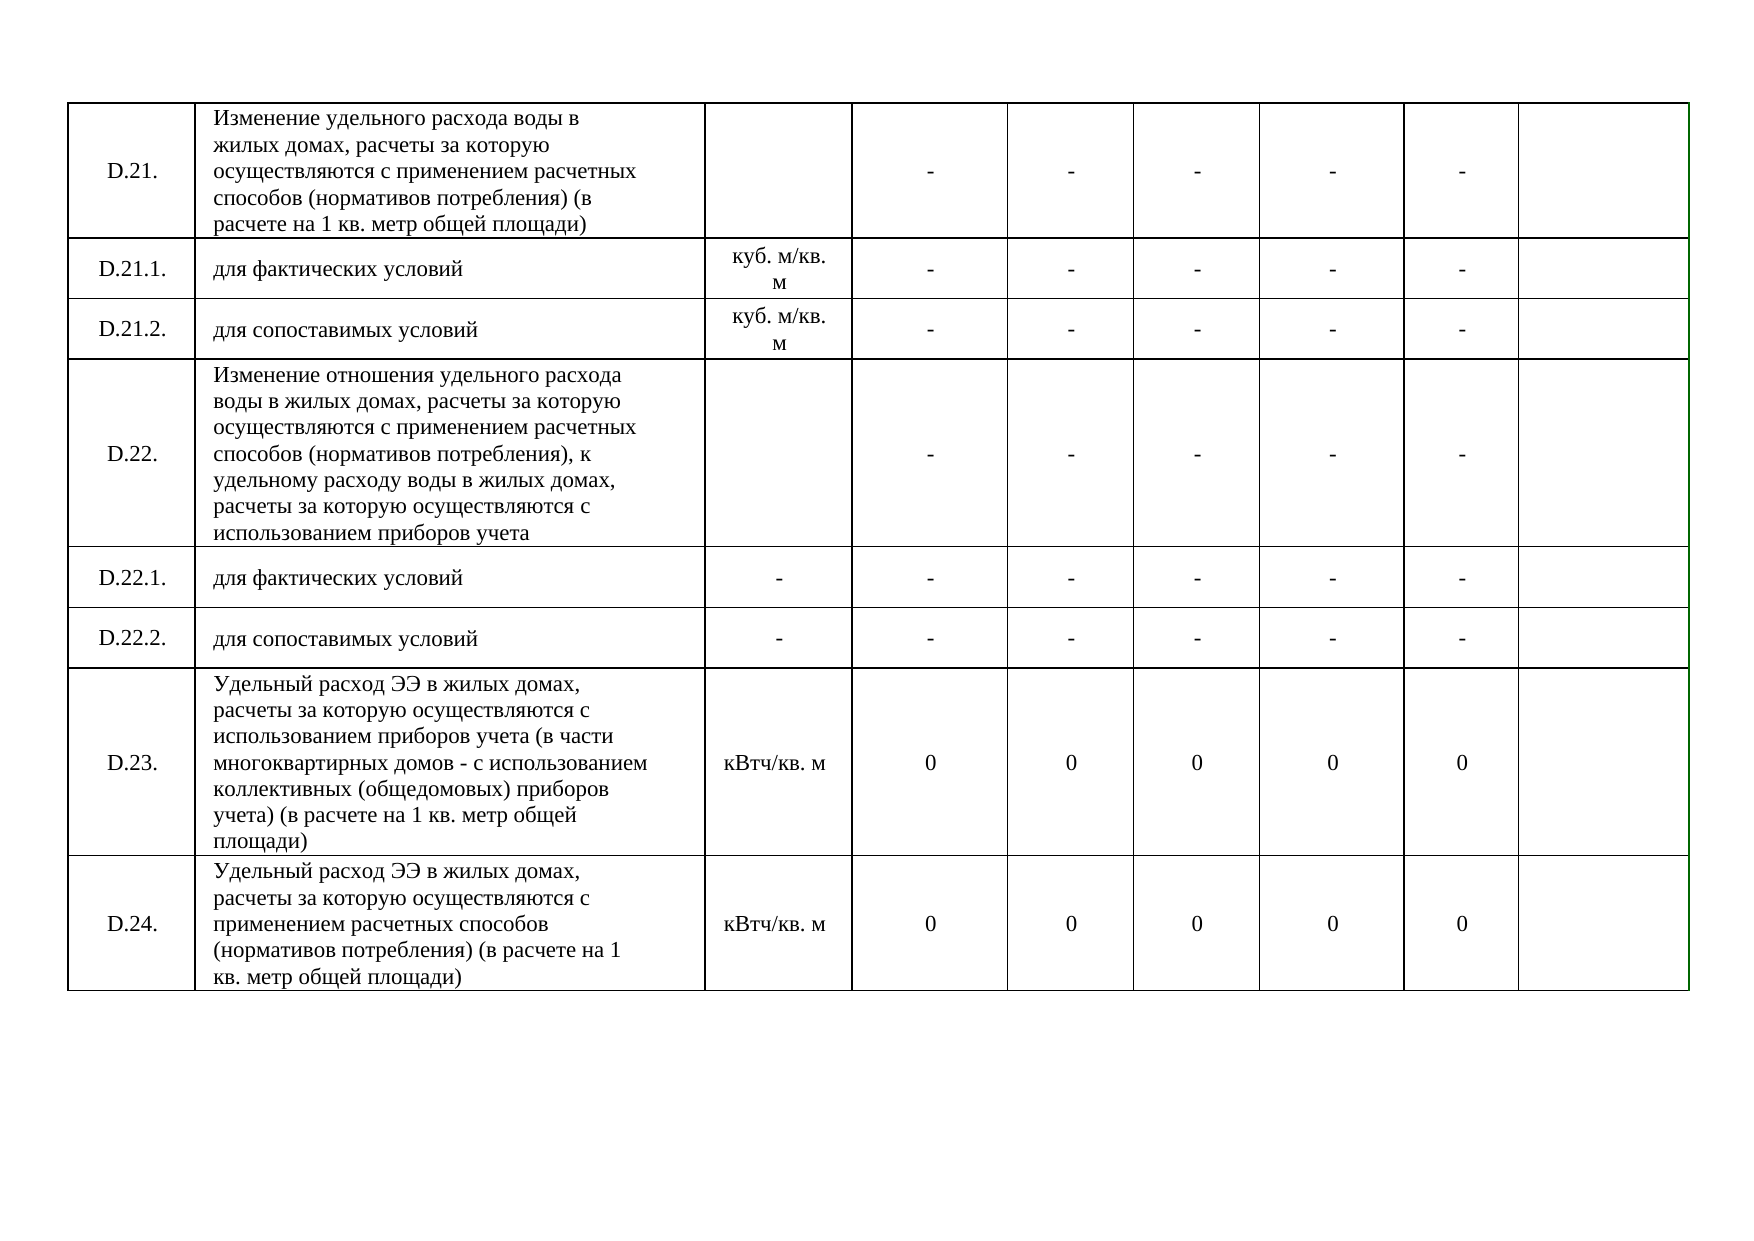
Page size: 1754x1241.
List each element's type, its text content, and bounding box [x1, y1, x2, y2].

table_cell - [1405, 299, 1518, 358]
table_cell 0 [1008, 856, 1133, 989]
table_cell 0 [1405, 669, 1518, 854]
table_cell - [1008, 547, 1133, 607]
table_cell - [1134, 299, 1259, 358]
table_cell [1519, 856, 1688, 989]
table_cell - [1008, 360, 1133, 546]
table_header [1519, 104, 1688, 237]
table_cell - [1008, 299, 1133, 358]
table_cell - [853, 547, 1007, 607]
table_cell - [853, 299, 1007, 358]
table_header - [853, 104, 1007, 237]
table_cell куб. м/кв. м [706, 239, 851, 298]
table_cell - [1405, 360, 1518, 546]
table_cell для фактических условий [196, 239, 704, 298]
table_cell [1519, 608, 1688, 667]
table_cell Удельный расход ЭЭ в жилых домах, расчеты за которую осуществляются с использованием приборов учета (в части многоквартирных домов - с использованием коллективных (общедомовых) приборов учета) (в расчете на 1 кв. метр общей площади) [196, 669, 704, 854]
table_cell - [1260, 299, 1403, 358]
table_cell - [1405, 608, 1518, 667]
table_cell Удельный расход ЭЭ в жилых домах, расчеты за которую осуществляются с применением расчетных способов (нормативов потребления) (в расчете на 1 кв. метр общей площади) [196, 856, 704, 989]
table_header - [1134, 104, 1259, 237]
table_cell [1519, 547, 1688, 607]
table_cell - [1134, 608, 1259, 667]
table_cell [1519, 360, 1688, 546]
table_cell [706, 360, 851, 546]
table_cell D.21.2. [69, 299, 194, 358]
table_cell - [706, 608, 851, 667]
table_cell - [1008, 239, 1133, 298]
table_cell - [853, 239, 1007, 298]
table_cell - [1260, 360, 1403, 546]
table_cell D.22. [69, 360, 194, 546]
table_cell Изменение отношения удельного расхода воды в жилых домах, расчеты за которую осуществляются с применением расчетных способов (нормативов потребления), к удельному расходу воды в жилых домах, расчеты за которую осуществляются с использованием приборов учета [196, 360, 704, 546]
table_cell 0 [853, 669, 1007, 854]
table_cell для фактических условий [196, 547, 704, 607]
table_cell - [853, 360, 1007, 546]
table_cell - [1134, 360, 1259, 546]
table_cell - [1134, 239, 1259, 298]
table_cell - [1405, 547, 1518, 607]
table_cell куб. м/кв. м [706, 299, 851, 358]
table_cell - [1405, 239, 1518, 298]
table_cell 0 [1260, 669, 1403, 854]
table_cell - [1008, 608, 1133, 667]
table_cell - [853, 608, 1007, 667]
table_cell - [1260, 608, 1403, 667]
table_header - [1405, 104, 1518, 237]
table_header [706, 104, 851, 237]
table_cell кВтч/кв. м [706, 856, 851, 989]
table_cell [1519, 669, 1688, 854]
table_cell 0 [853, 856, 1007, 989]
table_header - [1008, 104, 1133, 237]
table_cell - [706, 547, 851, 607]
table_cell 0 [1134, 856, 1259, 989]
table_cell [1519, 299, 1688, 358]
table_cell D.22.2. [69, 608, 194, 667]
table_cell [1519, 239, 1688, 298]
table_header - [1260, 104, 1403, 237]
table_cell 0 [1260, 856, 1403, 989]
table_header D.21. [69, 104, 194, 237]
table_cell - [1260, 239, 1403, 298]
table_cell кВтч/кв. м [706, 669, 851, 854]
table_cell - [1134, 547, 1259, 607]
table_cell D.22.1. [69, 547, 194, 607]
table_cell D.23. [69, 669, 194, 854]
table_cell 0 [1008, 669, 1133, 854]
table_cell 0 [1405, 856, 1518, 989]
table_cell для сопоставимых условий [196, 299, 704, 358]
table_cell для сопоставимых условий [196, 608, 704, 667]
table_cell D.21.1. [69, 239, 194, 298]
table_cell D.24. [69, 856, 194, 989]
table_header Изменение удельного расхода воды в жилых домах, расчеты за которую осуществляются с применением расчетных способов (нормативов потребления) (в расчете на 1 кв. метр общей площади) [196, 104, 704, 237]
table_cell 0 [1134, 669, 1259, 854]
table_cell - [1260, 547, 1403, 607]
